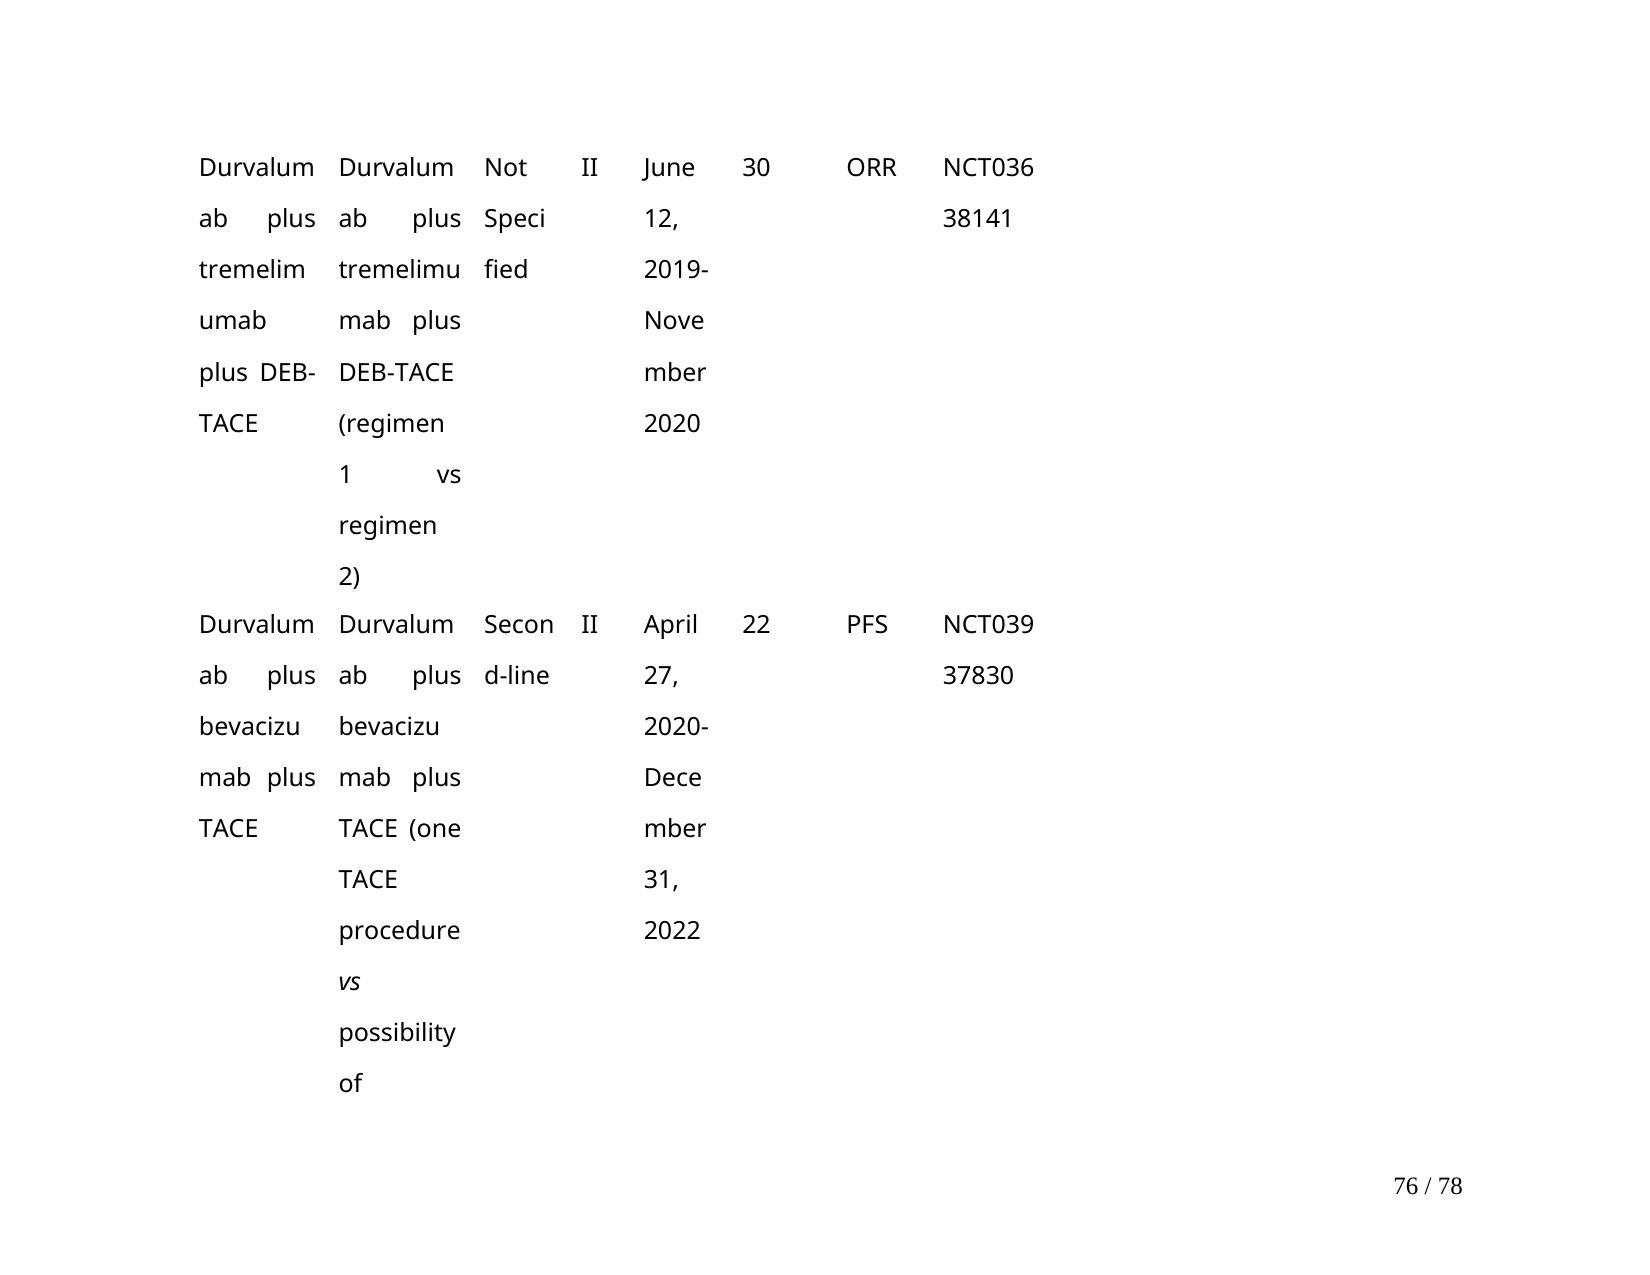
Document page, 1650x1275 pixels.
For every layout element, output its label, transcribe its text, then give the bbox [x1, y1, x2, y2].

table_cell NCT03937830 [931, 607, 1059, 1100]
table_cell 22 [731, 607, 835, 1100]
table_cell II [570, 150, 632, 607]
table_cell Durvalumab plus tremelimumab plus DEB-TACE (regimen 1 vs regimen 2) [327, 150, 473, 607]
table_cell NCT03638141 [931, 150, 1059, 607]
table_cell PFS [835, 607, 931, 1100]
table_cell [632, 607, 731, 1100]
table_cell Second-line [473, 607, 570, 1100]
table_cell Durvalumab plus tremelimumab plus DEB-TACE [188, 150, 327, 607]
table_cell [327, 607, 473, 1100]
table_cell ORR [835, 150, 931, 607]
table_cell II [570, 607, 632, 1100]
table_cell Not Specified [473, 150, 570, 607]
table_cell 30 [731, 150, 835, 607]
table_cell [188, 607, 327, 1100]
table_cell June 12, 2019-November 2020 [632, 150, 731, 607]
